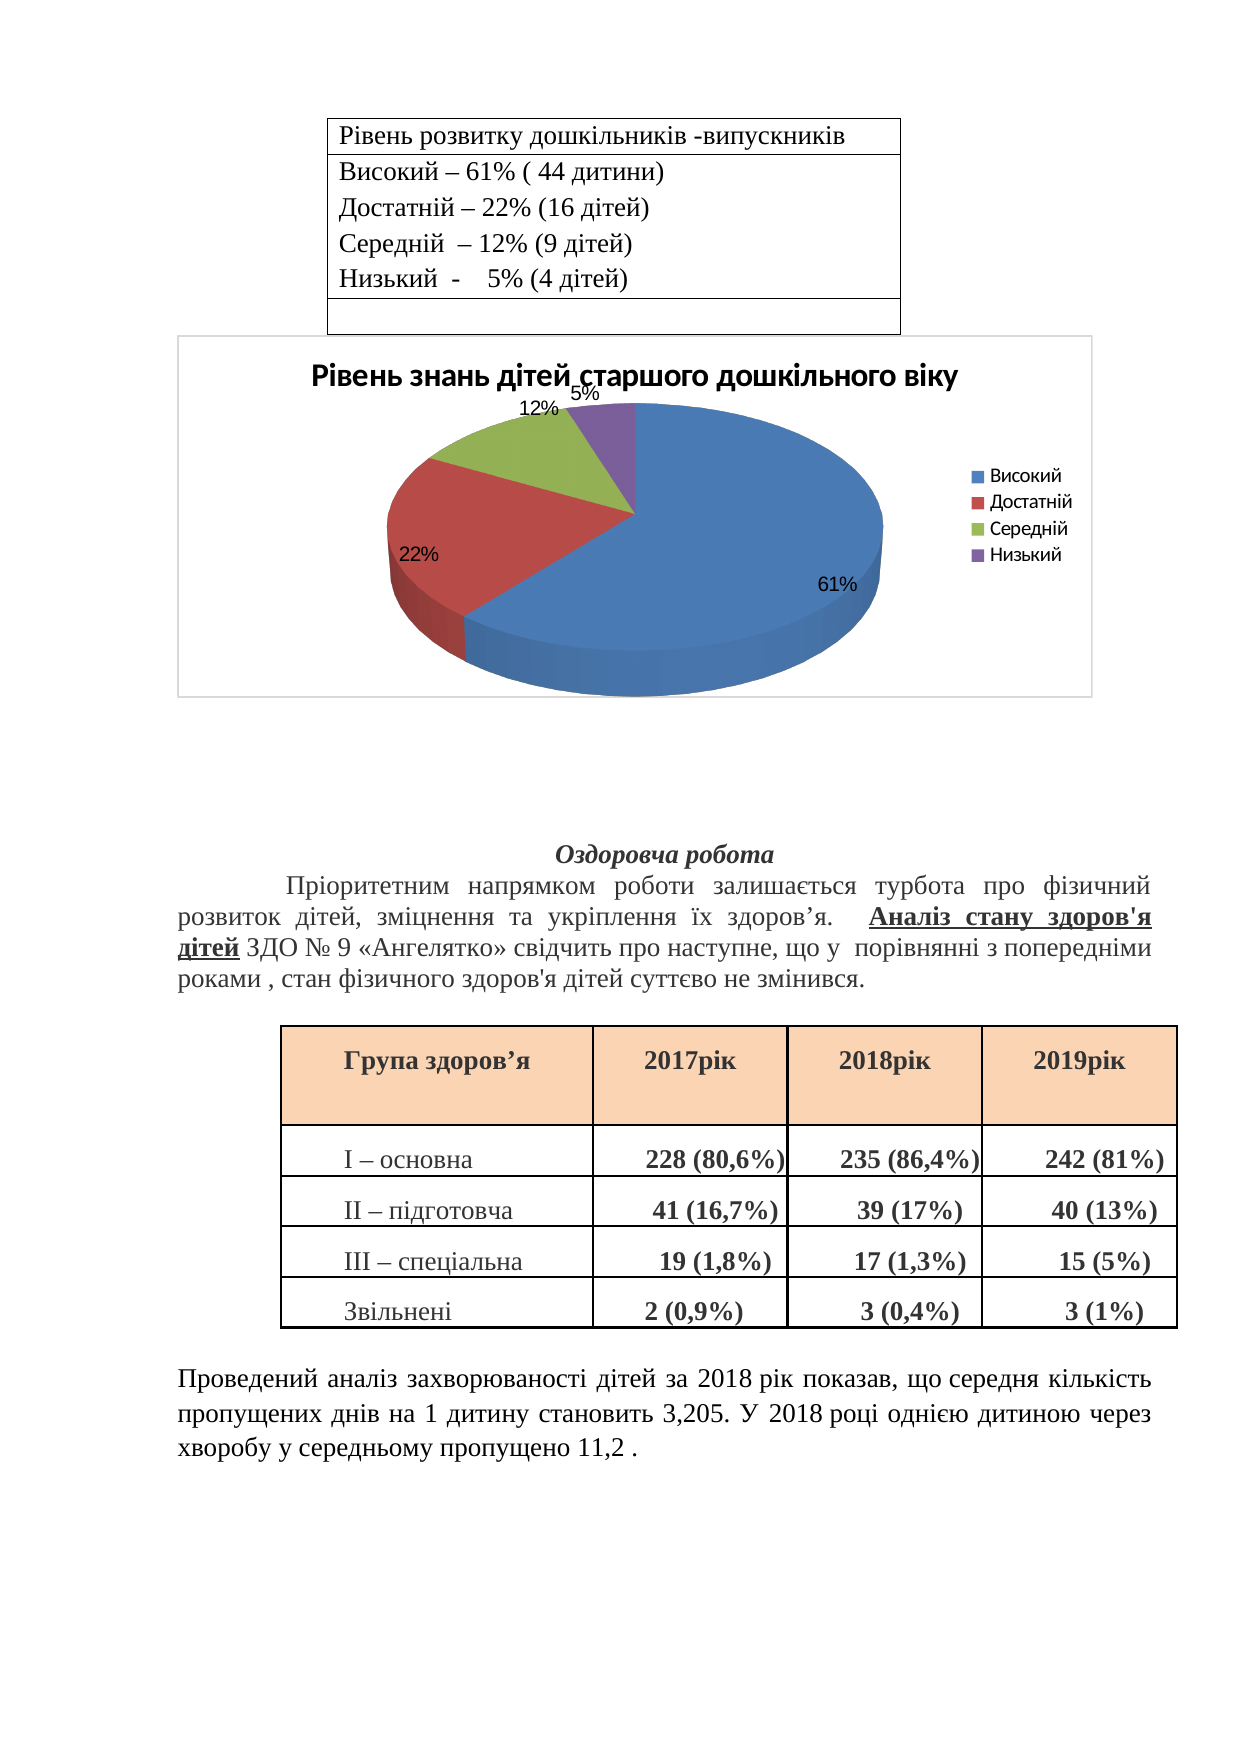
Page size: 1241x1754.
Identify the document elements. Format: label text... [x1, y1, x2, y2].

table_header 2018рік [789, 1027, 981, 1124]
table_cell ІІІ – спеціальна [282, 1227, 592, 1276]
table_cell 228 (80,6%) [594, 1126, 786, 1174]
table_cell ІІ – підготовча [282, 1177, 592, 1225]
text Оздоровча робота [177, 838, 1152, 869]
table_cell 2 (0,9%) [594, 1278, 786, 1326]
table_header Група здоров’я [282, 1027, 592, 1124]
text Проведений аналіз захворюваності дітей за 2018 рік показав, що середня кількість пропущених днів на 1 дитину становить 3,205. У 2018 році однією дитиною через хворобу у середньому пропущено 11,2 . [177, 1360, 1152, 1462]
table_cell 3 (1%) [983, 1278, 1176, 1326]
table_cell 39 (17%) [789, 1177, 981, 1225]
table_cell 40 (13%) [983, 1177, 1176, 1225]
table_cell І – основна [282, 1126, 592, 1174]
table_header Рівень розвитку дошкільників -випускників [328, 119, 900, 154]
table_cell 15 (5%) [983, 1227, 1176, 1276]
table_cell 235 (86,4%) [789, 1126, 981, 1174]
table_cell Звільнені [282, 1278, 592, 1326]
table_cell 41 (16,7%) [594, 1177, 786, 1225]
table_cell Високий – 61% ( 44 дитини) Достатній – 22% (16 дітей) Середній – 12% (9 дітей) Низький - 5% (4 дітей) [328, 155, 900, 297]
table_cell [328, 299, 900, 334]
table_header 2019рік [983, 1027, 1176, 1124]
table_cell 3 (0,4%) [789, 1278, 981, 1326]
table_cell 17 (1,3%) [789, 1227, 981, 1276]
table_cell 19 (1,8%) [594, 1227, 786, 1276]
table_header 2017рік [594, 1027, 786, 1124]
text Пріоритетним напрямком роботи залишається турбота про фізичний розвиток дітей, зміцнення та укріплення їх здоров’я. Аналіз стану здоров'я дітей ЗДО № 9 «Ангелятко» свідчить про наступне, що у порівнянні з попередніми роками , стан фізичного здоров'я дітей суттєво не змінився. [177, 869, 1152, 994]
table_cell 242 (81%) [983, 1126, 1176, 1174]
